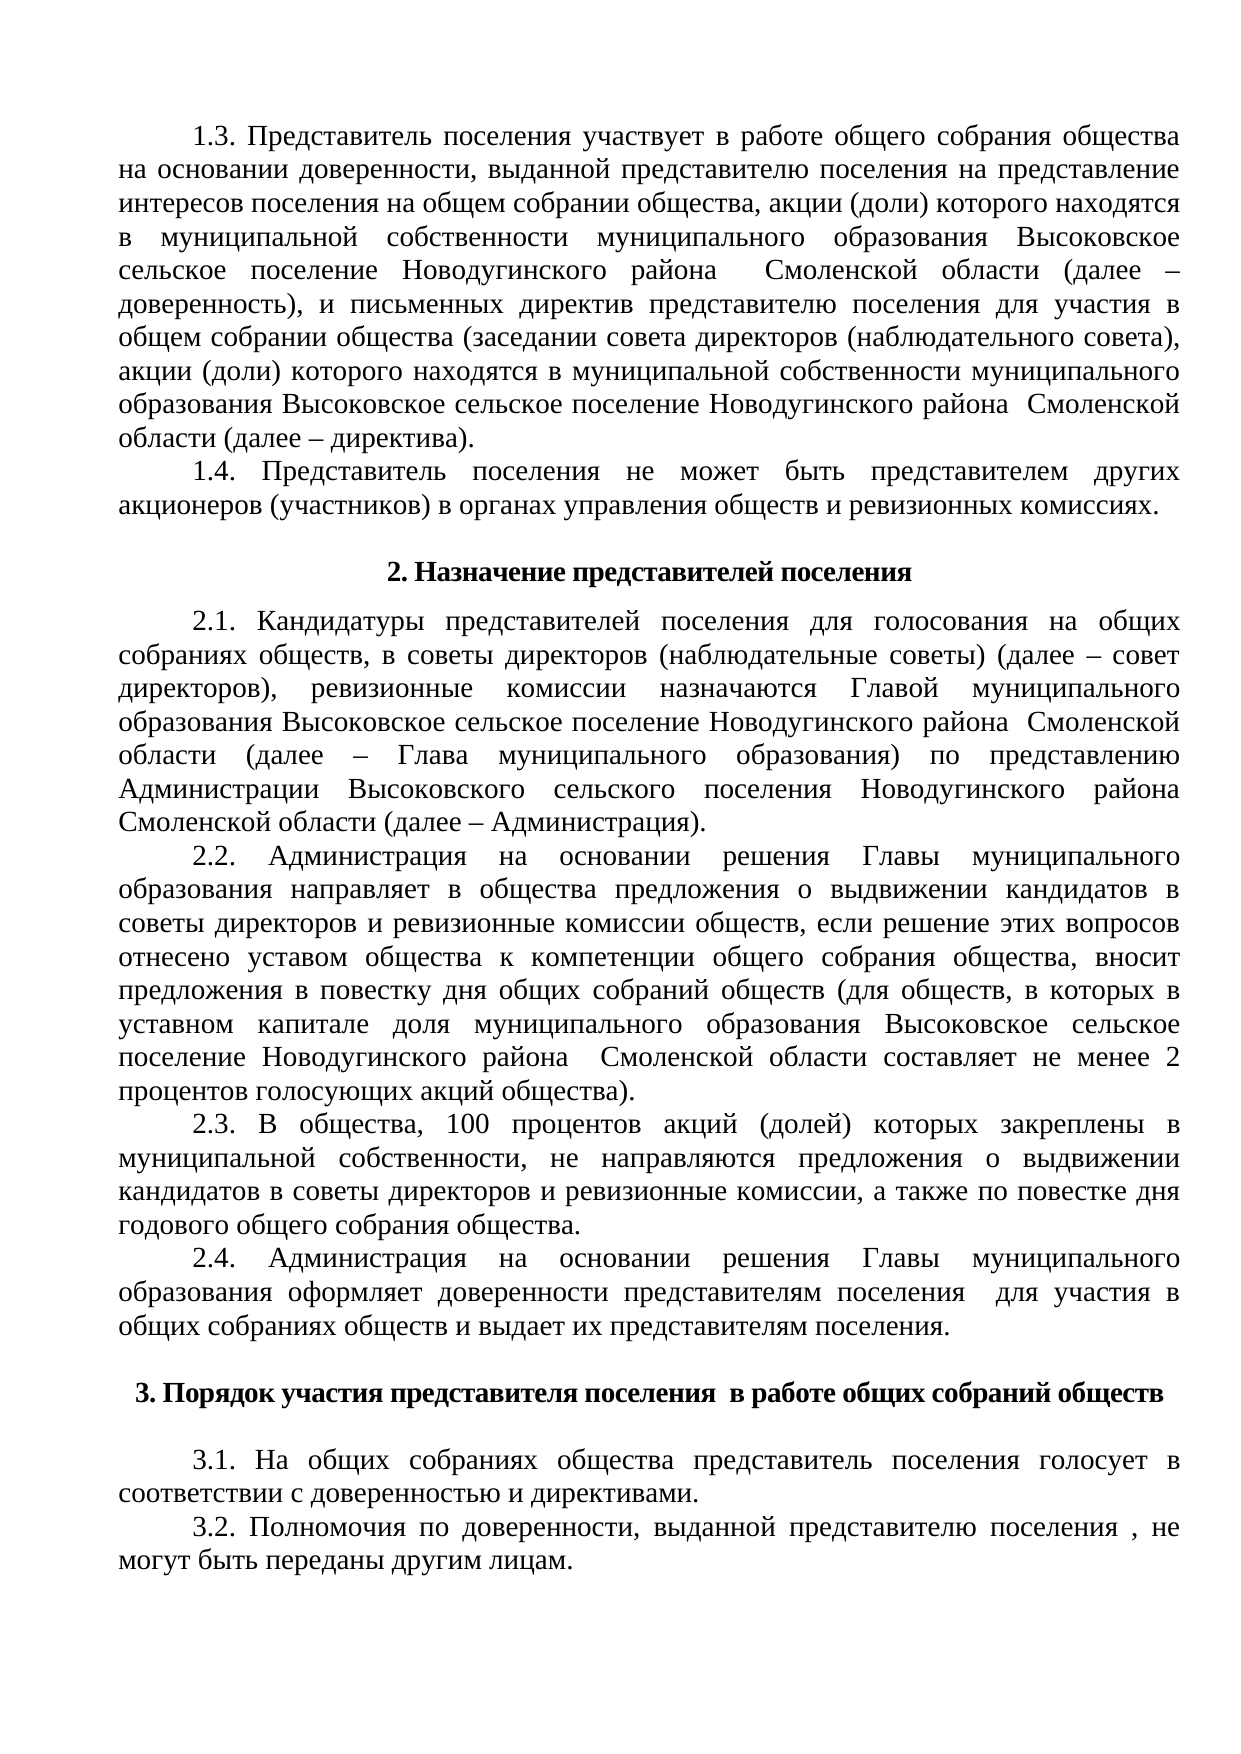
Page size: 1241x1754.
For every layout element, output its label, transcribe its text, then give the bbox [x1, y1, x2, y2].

text 2.4. Администрация на основании решения Главы муниципального образования оформляет доверенности представителям поселения для участия в общих собраниях обществ и выдает их представителям поселения. [118, 1241, 1181, 1341]
text 3.2. Полномочия по доверенности, выданной представителю поселения , не могут быть переданы другим лицам. [118, 1509, 1181, 1576]
text 2. Назначение представителей поселения [118, 554, 1181, 588]
text 3.1. На общих собраниях общества представитель поселения голосует в соответствии с доверенностью и директивами. [118, 1442, 1181, 1509]
text 2.1. Кандидатуры представителей поселения для голосования на общих собраниях обществ, в советы директоров (наблюдательные советы) (далее – совет директоров), ревизионные комиссии назначаются Главой муниципального образования Высоковское сельское поселение Новодугинского района Смоленской области (далее – Глава муниципального образования) по представлению Администрации Высоковского сельского поселения Новодугинского района Смоленской области (далее – Администрация). [118, 603, 1181, 838]
text 2.2. Администрация на основании решения Главы муниципального образования направляет в общества предложения о выдвижении кандидатов в советы директоров и ревизионные комиссии обществ, если решение этих вопросов отнесено уставом общества к компетенции общего собрания общества, вносит предложения в повестку дня общих собраний обществ (для обществ, в которых в уставном капитале доля муниципального образования Высоковское сельское поселение Новодугинского района Смоленской области составляет не менее 2 процентов голосующих акций общества). [118, 838, 1181, 1106]
text 2.3. В общества, 100 процентов акций (долей) которых закреплены в муниципальной собственности, не направляются предложения о выдвижении кандидатов в советы директоров и ревизионные комиссии, а также по повестке дня годового общего собрания общества. [118, 1106, 1181, 1241]
text 1.3. Представитель поселения участвует в работе общего собрания общества на основании доверенности, выданной представителю поселения на представление интересов поселения на общем собрании общества, акции (доли) которого находятся в муниципальной собственности муниципального образования Высоковское сельское поселение Новодугинского района Смоленской области (далее – доверенность), и письменных директив представителю поселения для участия в общем собрании общества (заседании совета директоров (наблюдательного совета), акции (доли) которого находятся в муниципальной собственности муниципального образования Высоковское сельское поселение Новодугинского района Смоленской области (далее – директива). [118, 118, 1181, 453]
text 3. Порядок участия представителя поселения в работе общих собраний обществ [118, 1375, 1181, 1408]
text 1.4. Представитель поселения не может быть представителем других акционеров (участников) в органах управления обществ и ревизионных комиссиях. [118, 453, 1181, 521]
